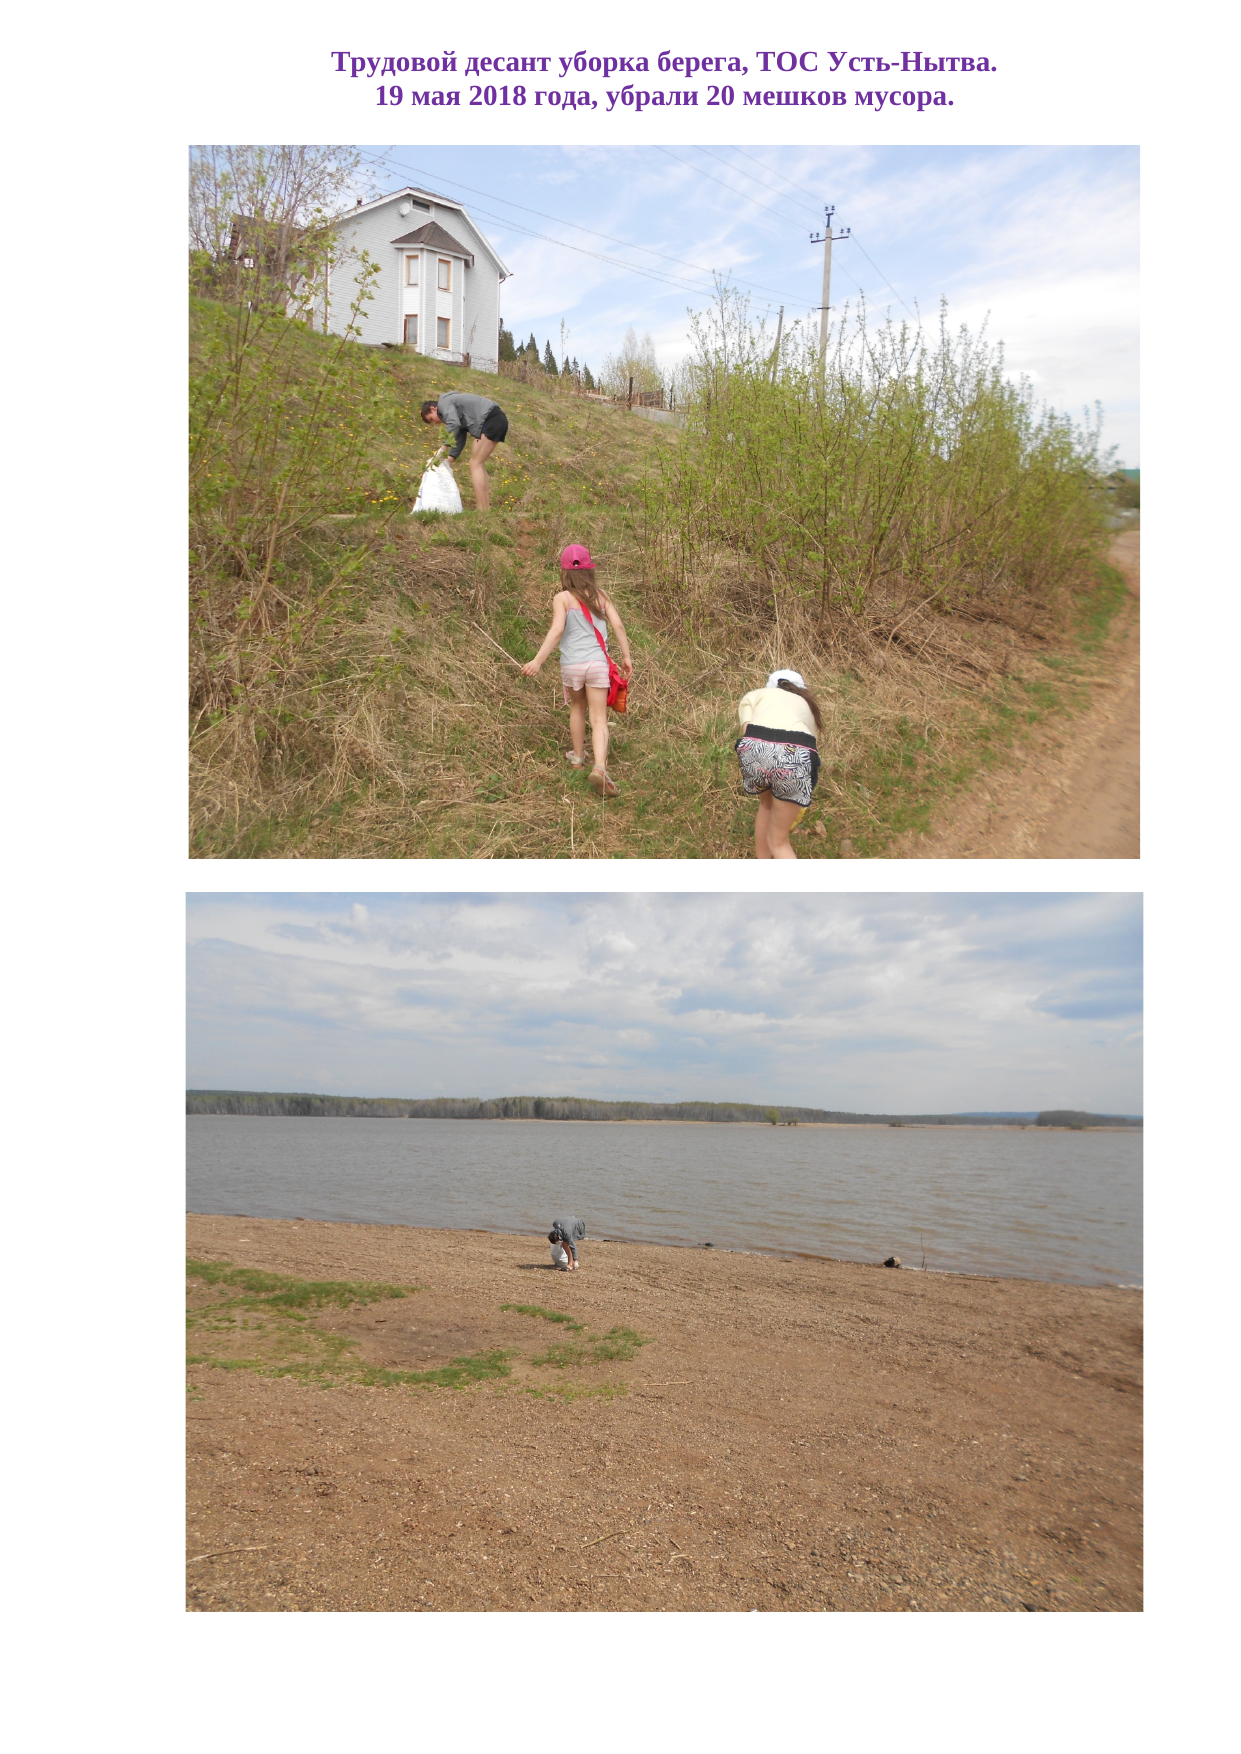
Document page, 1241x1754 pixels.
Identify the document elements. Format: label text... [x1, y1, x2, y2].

picture [185, 892, 1144, 1612]
picture [188, 145, 1141, 859]
text 19 мая 2018 года, убрали 20 мешков мусора. [177, 78, 1152, 111]
text Трудовой десант уборка берега, ТОС Усть-Нытва. [177, 44, 1152, 78]
